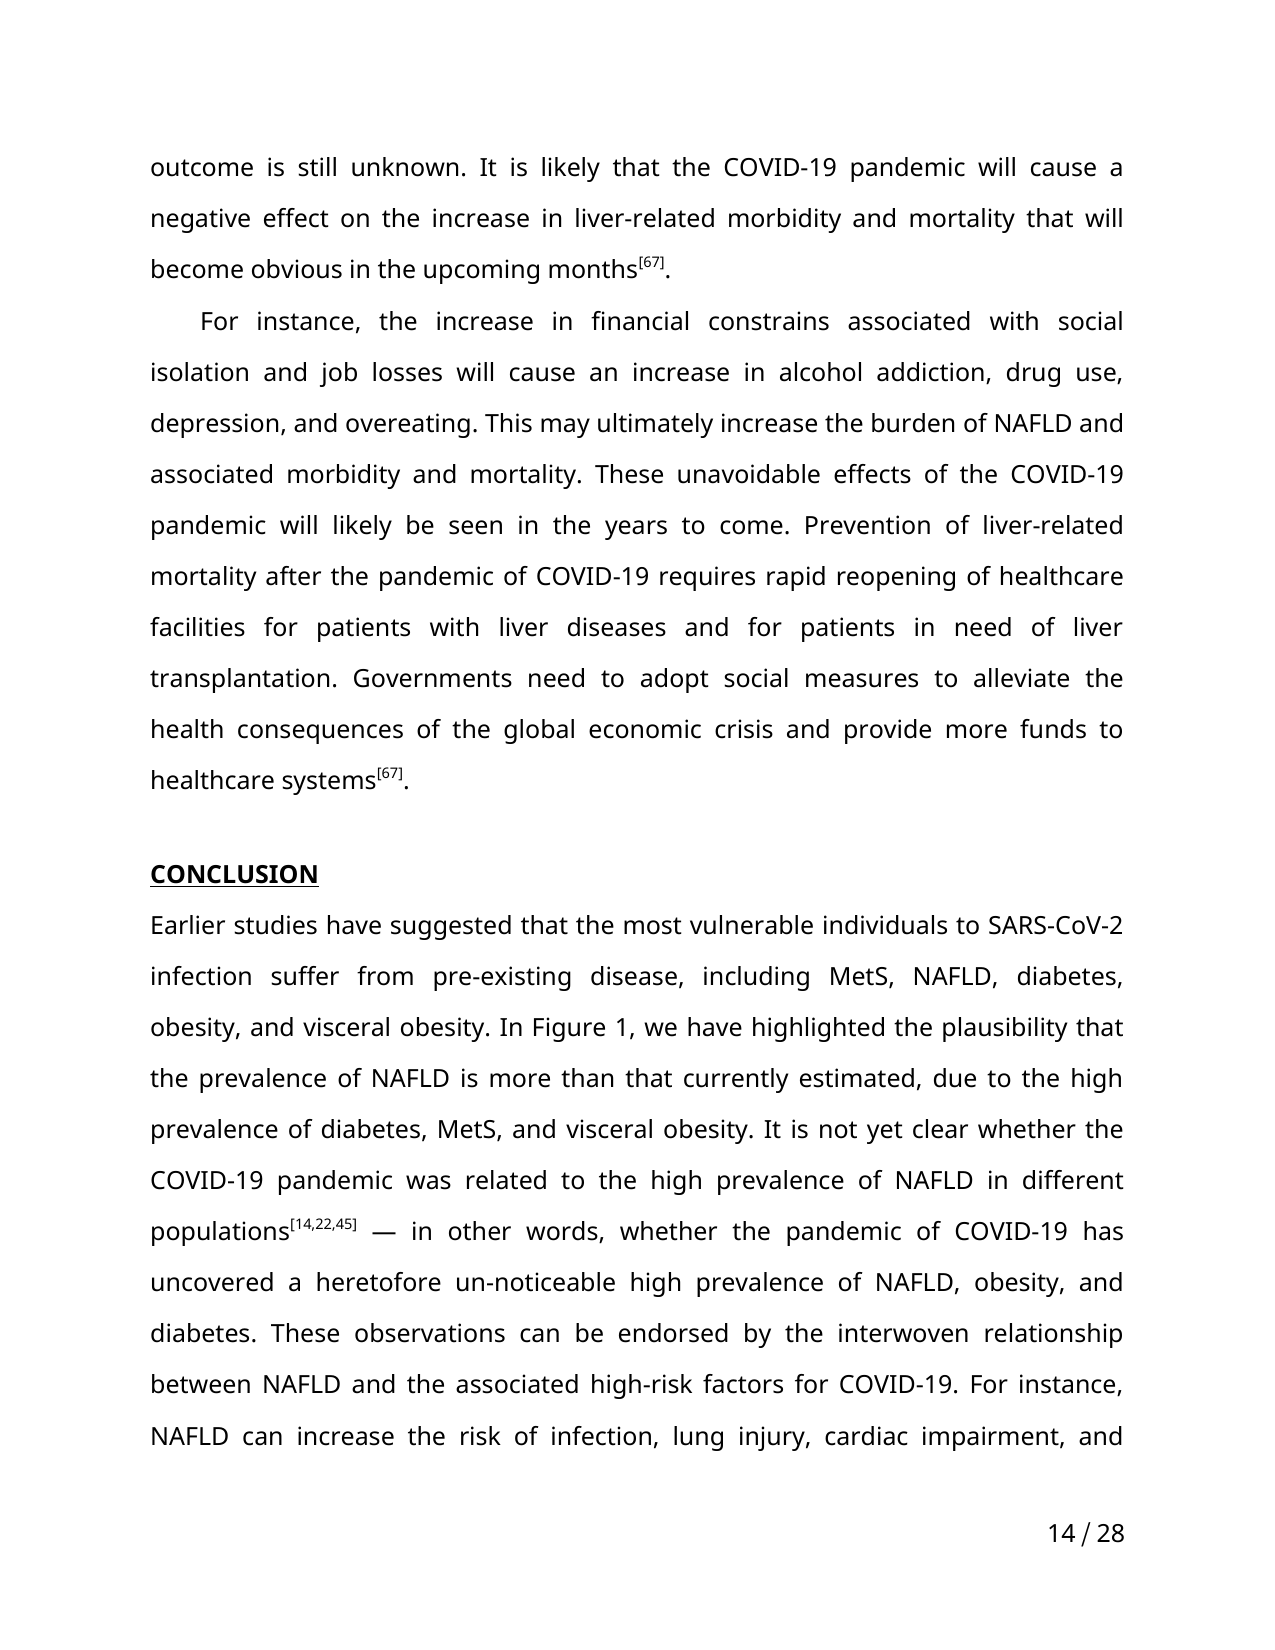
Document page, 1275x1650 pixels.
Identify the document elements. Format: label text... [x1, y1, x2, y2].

text CONCLUSION [150, 857, 1125, 891]
text For instance, the increase in financial constrains associated with social isolation and job losses will cause an increase in alcohol addiction, drug use, depression, and overeating. This may ultimately increase the burden of NAFLD and associated morbidity and mortality. These unavoidable effects of the COVID-19 pandemic will likely be seen in the years to come. Prevention of liver-related mortality after the pandemic of COVID-19 requires rapid reopening of healthcare facilities for patients with liver diseases and for patients in need of liver transplantation. Governments need to adopt social measures to alleviate the health consequences of the global economic crisis and provide more funds to healthcare systems[67]. [150, 303, 1125, 797]
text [150, 150, 1125, 286]
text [150, 908, 1125, 1452]
